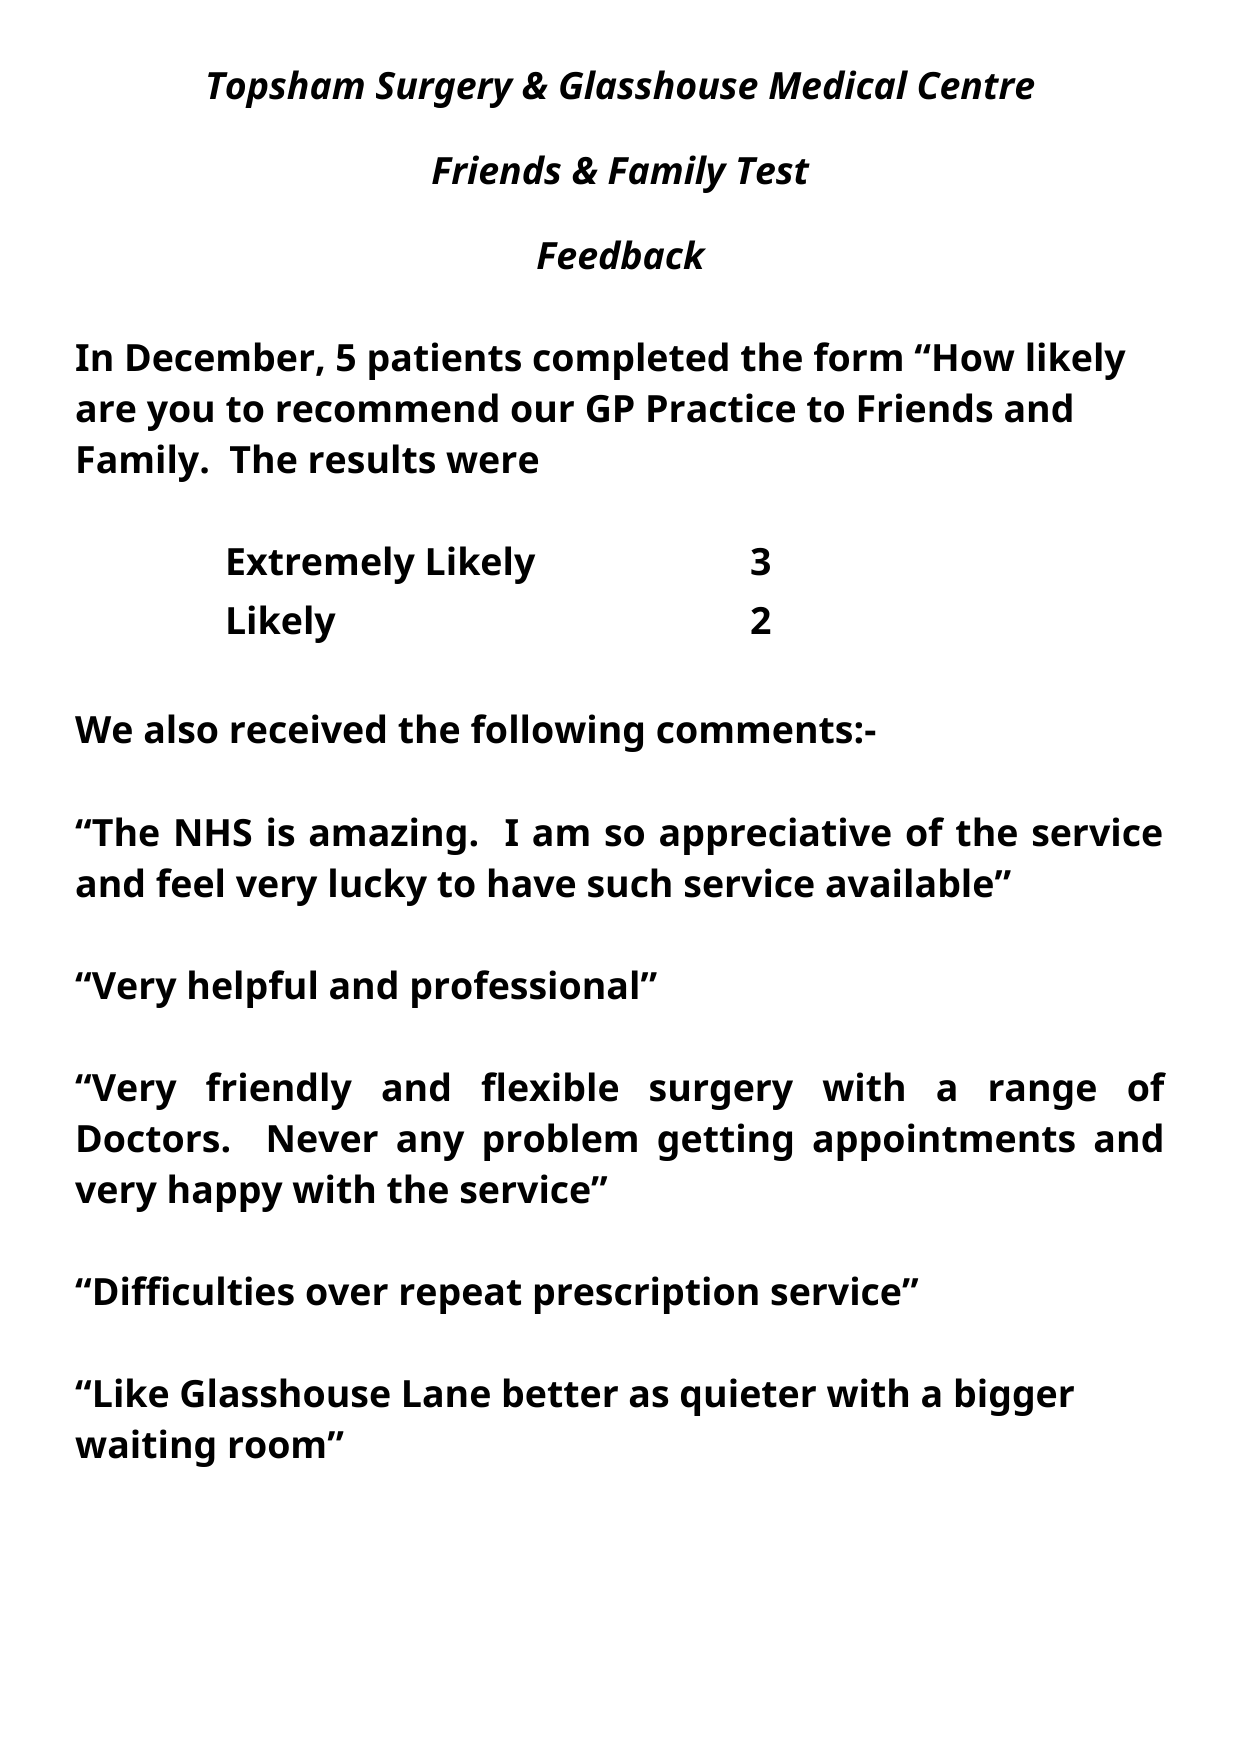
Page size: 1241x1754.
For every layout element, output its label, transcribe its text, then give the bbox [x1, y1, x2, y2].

text “Very helpful and professional” [75, 959, 1165, 1010]
text In December, 5 patients completed the form “How likely are you to recommend our GP Practice to Friends and Family. The results were [75, 331, 1165, 484]
text Likely 2 [150, 594, 1165, 645]
text Feedback [75, 229, 1165, 280]
text “Like Glasshouse Lane better as quieter with a bigger waiting room” [75, 1367, 1165, 1469]
text We also received the following comments:- [75, 704, 1165, 755]
text Extremely Likely 3 [150, 536, 1165, 587]
text “Difficulties over repeat prescription service” [75, 1265, 1165, 1316]
text Topsham Surgery & Glasshouse Medical Centre [75, 59, 1165, 110]
text “The NHS is amazing. I am so appreciative of the service and feel very lucky to have such service available” [75, 806, 1165, 908]
text Friends & Family Test [75, 144, 1165, 195]
text “Very friendly and flexible surgery with a range of Doctors. Never any problem getting appointments and very happy with the service” [75, 1061, 1165, 1214]
